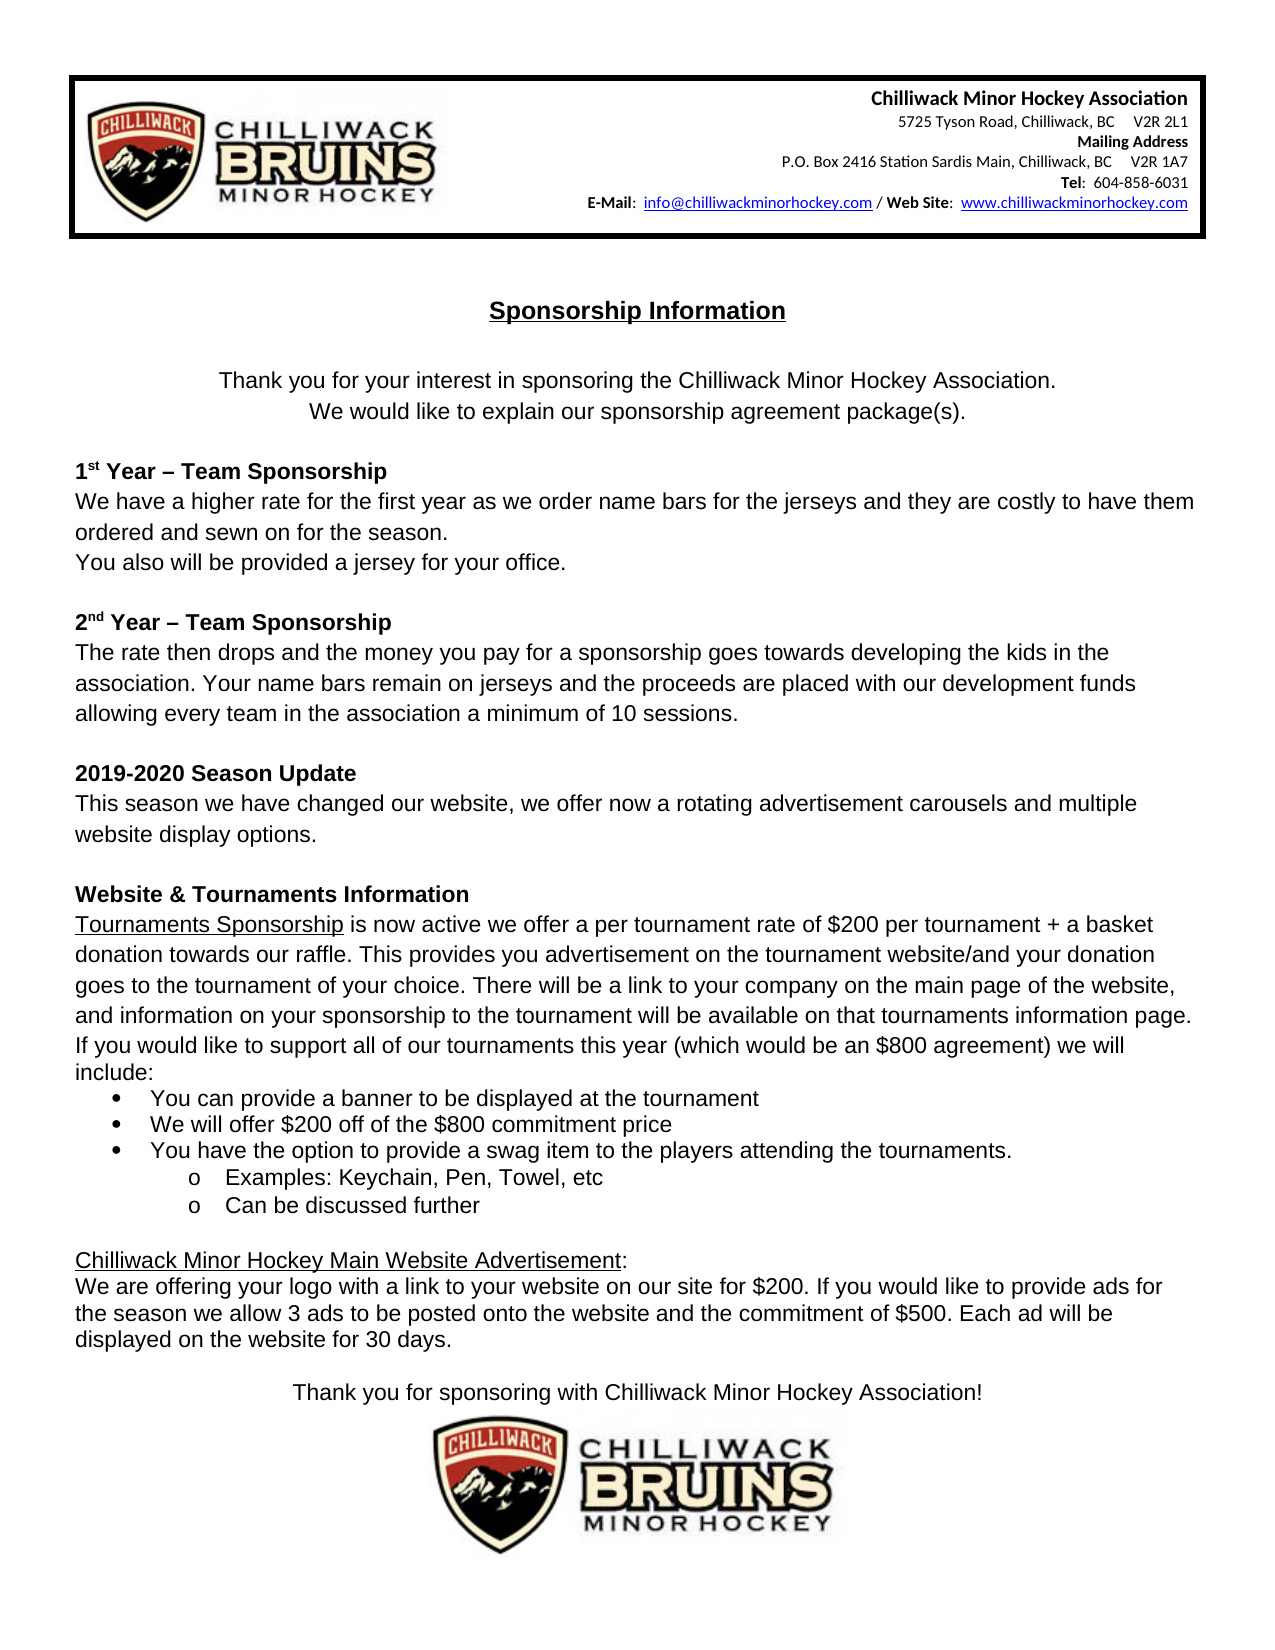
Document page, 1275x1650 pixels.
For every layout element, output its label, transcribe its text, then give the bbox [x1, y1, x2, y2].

text Tournaments Sponsorship is now active we offer a per tournament rate of $200 per tournament + a basket donation towards our raffle. This provides you advertisement on the tournament website/and your donation goes to the tournament of your choice. There will be a link to your company on the main page of the website, and information on your sponsorship to the tournament will be available on that tournaments information page. [75, 911, 1200, 1028]
list We will offer $200 off of the $800 commitment price [112, 1111, 1200, 1137]
text We have a higher rate for the first year as we order name bars for the jerseys and they are costly to have them ordered and sewn on for the season. [75, 488, 1200, 545]
text You also will be provided a jersey for your office. [75, 549, 1200, 575]
text 1st Year – Team Sponsorship [75, 458, 1200, 484]
text Website & Tournaments Information [75, 881, 1200, 907]
text This season we have changed our website, we offer now a rotating advertisement carousels and multiple website display options. [75, 790, 1200, 847]
text Sponsorship Information [75, 296, 1200, 325]
picture [83, 91, 448, 228]
text Thank you for your interest in sponsoring the Chilliwack Minor Hockey Association. [75, 367, 1200, 394]
list You can provide a banner to be displayed at the tournament [112, 1085, 1200, 1111]
text We would like to explain our sponsorship agreement package(s). [75, 398, 1200, 424]
text 2nd Year – Team Sponsorship [75, 609, 1200, 636]
text Chilliwack Minor Hockey Main Website Advertisement: [75, 1247, 1200, 1273]
text We are offering your logo with a link to your website on our site for $200. If you would like to provide ads for the season we allow 3 ads to be posted onto the website and the commitment of $500. Each ad will be displayed on the website for 30 days. [75, 1273, 1200, 1352]
text If you would like to support all of our tournaments this year (which would be an $800 agreement) we will include: [75, 1032, 1200, 1085]
list You have the option to provide a swag item to the players attending the tournaments. [112, 1137, 1200, 1164]
list Can be discussed further [187, 1192, 1200, 1221]
text The rate then drops and the money you pay for a sponsorship goes towards developing the kids in the association. Your name bars remain on jerseys and the proceeds are placed with our development funds allowing every team in the association a minimum of 10 sessions. [75, 639, 1200, 726]
text 2019-2020 Season Update [75, 760, 1200, 787]
text Thank you for sponsoring with Chilliwack Minor Hockey Association! [75, 1379, 1200, 1405]
list Examples: Keychain, Pen, Towel, etc [187, 1164, 1200, 1192]
picture [428, 1405, 847, 1561]
